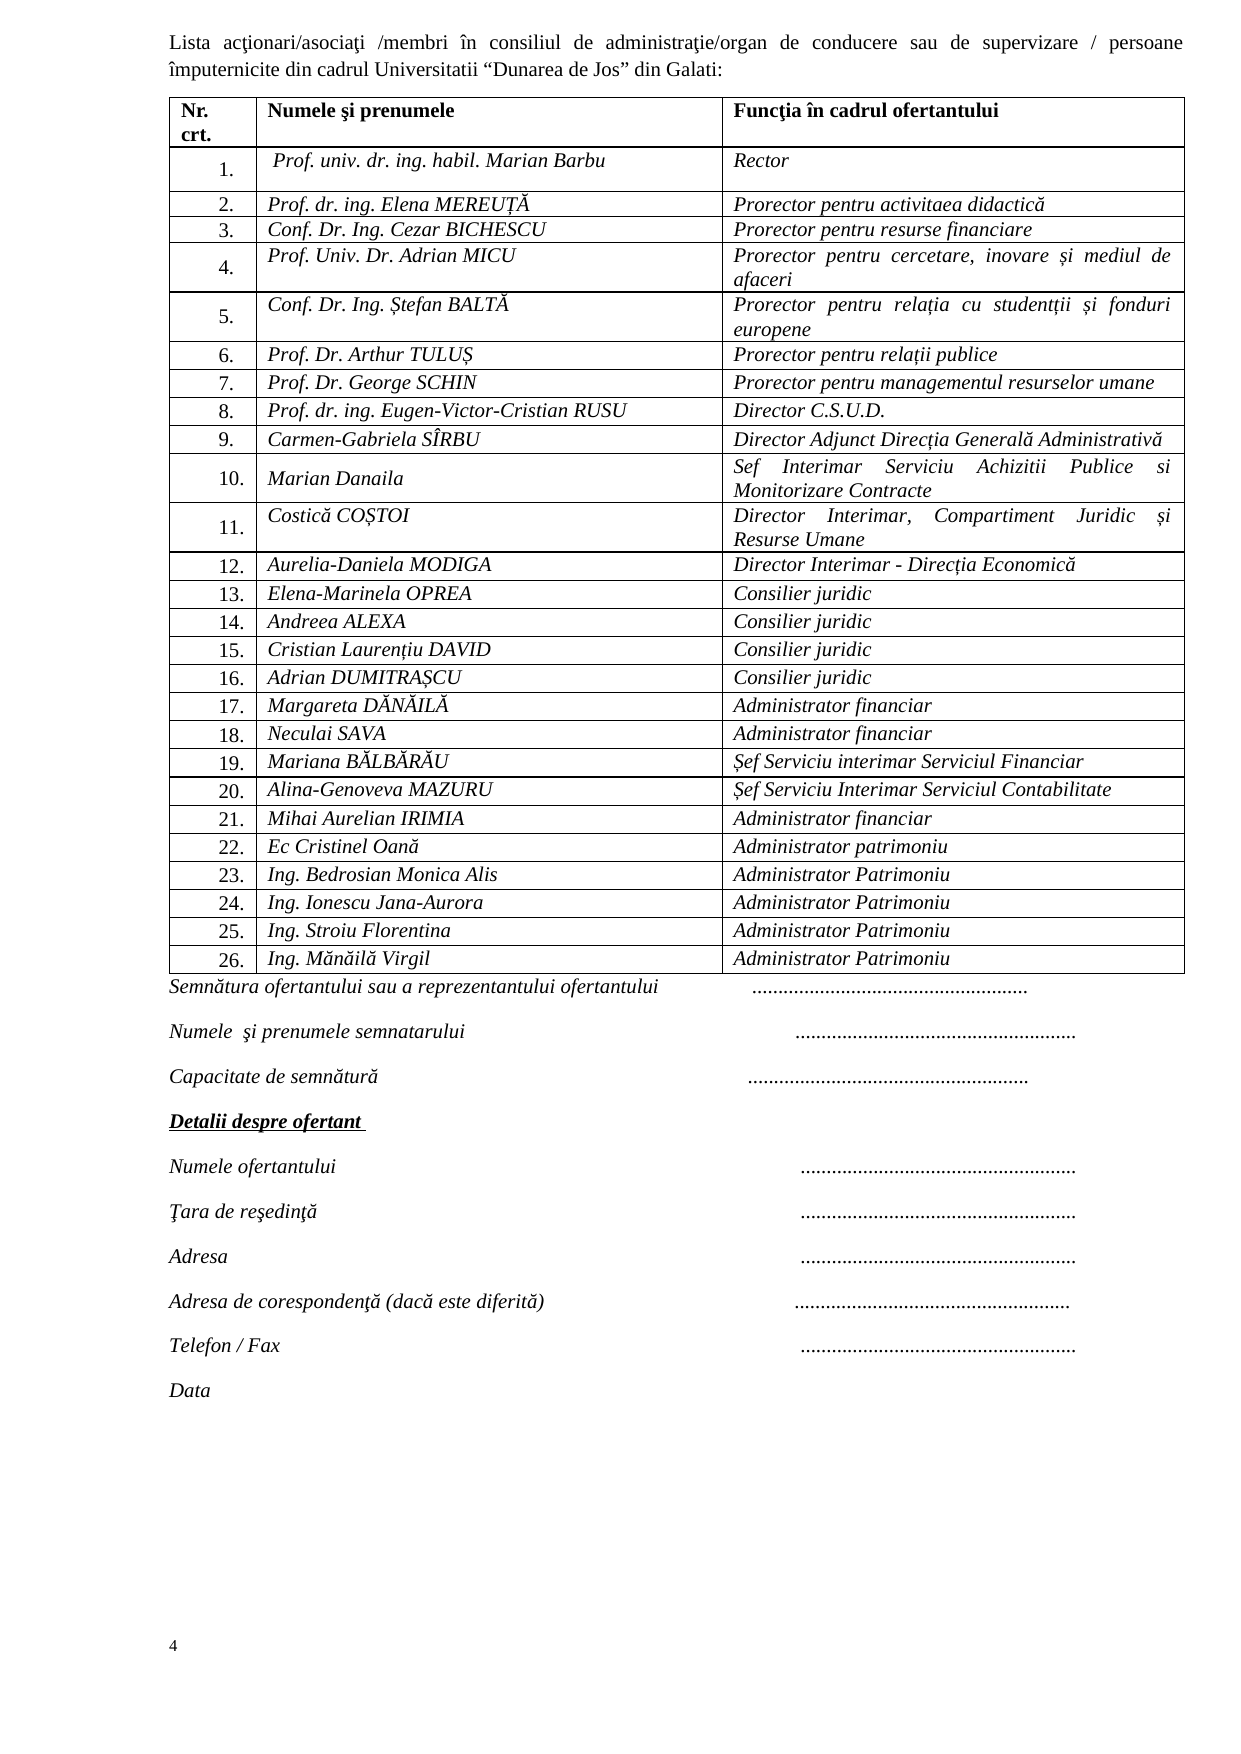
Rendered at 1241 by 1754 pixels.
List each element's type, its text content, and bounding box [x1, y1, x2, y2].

table_cell [170, 342, 256, 369]
table_cell Conf. Dr. Ing. Cezar BICHESCU [257, 217, 722, 242]
table_cell [170, 890, 256, 917]
table_cell Elena-Marinela OPREA [257, 581, 722, 608]
table_cell [170, 243, 256, 291]
text Semnătura ofertantului sau a reprezentantului ofertantului ..................................................... [169, 974, 1184, 998]
text Capacitate de semnătură ...................................................... [169, 1064, 1184, 1088]
table_cell Prof. dr. ing. Elena MEREUȚĂ [257, 192, 722, 216]
text Numele ofertantului ..................................................... [169, 1154, 1184, 1178]
table_cell Cristian Laurențiu DAVID [257, 637, 722, 664]
table_cell Prorector pentru relații publice [723, 342, 1184, 369]
table_cell Administrator Patrimoniu [723, 890, 1184, 917]
table_cell [170, 293, 256, 341]
table_cell Conf. Dr. Ing. Ștefan BALTĂ [257, 293, 722, 341]
table_cell [170, 749, 256, 776]
table_cell [170, 503, 256, 551]
table_cell Carmen-Gabriela SÎRBU [257, 426, 722, 453]
table_cell Prof. dr. ing. Eugen-Victor-Cristian RUSU [257, 398, 722, 425]
table_cell Șef Serviciu Interimar Serviciul Contabilitate [723, 778, 1184, 804]
table_cell Alina-Genoveva MAZURU [257, 778, 722, 804]
table_cell Mihai Aurelian IRIMIA [257, 806, 722, 833]
text Ţara de reşedinţă ..................................................... [169, 1199, 1184, 1223]
table_cell Director C.S.U.D. [723, 398, 1184, 425]
table_cell Consilier juridic [723, 581, 1184, 608]
table_cell [170, 398, 256, 425]
table_cell Ing. Ionescu Jana-Aurora [257, 890, 722, 917]
table_cell Ing. Mănăilă Virgil [257, 946, 722, 973]
table_cell [170, 454, 256, 502]
table_cell [170, 834, 256, 861]
table_cell Neculai SAVA [257, 721, 722, 748]
text Numele şi prenumele semnatarului ...................................................... [169, 1019, 1184, 1043]
table_cell Costică COȘTOI [257, 503, 722, 551]
table_cell Administrator Patrimoniu [723, 918, 1184, 945]
table_cell Prof. Univ. Dr. Adrian MICU [257, 243, 722, 291]
table_cell Director Interimar, Compartiment Juridic și Resurse Umane [723, 503, 1184, 551]
table_cell Director Adjunct Direcția Generală Administrativă [723, 426, 1184, 453]
table_cell Prof. Dr. Arthur TULUȘ [257, 342, 722, 369]
table_cell [170, 370, 256, 397]
text Adresa de corespondenţă (dacă este diferită) ..................................................... [169, 1288, 1184, 1313]
table_cell Prorector pentru cercetare, inovare și mediul de afaceri [723, 243, 1184, 291]
text Data [169, 1378, 1184, 1402]
table_cell Consilier juridic [723, 609, 1184, 636]
table_cell [170, 806, 256, 833]
text Lista acţionari/asociaţi /membri în consiliul de administraţie/organ de conducere sau de supervizare / persoane împuternicite din cadrul Universitatii “Dunarea de Jos” din Galati: [169, 29, 1184, 81]
table_cell [170, 778, 256, 804]
table_cell [170, 693, 256, 720]
table_cell Prorector pentru activitaea didactică [723, 192, 1184, 216]
table_cell Ing. Stroiu Florentina [257, 918, 722, 945]
table_cell Rector [723, 148, 1184, 191]
table_header Numele şi prenumele [257, 98, 722, 146]
table_cell [170, 217, 256, 242]
table_cell Mariana BĂLBĂRĂU [257, 749, 722, 776]
table_cell Ing. Bedrosian Monica Alis [257, 862, 722, 889]
table_cell [170, 581, 256, 608]
table_cell Marian Danaila [257, 454, 722, 502]
table_cell [170, 665, 256, 692]
table_cell Administrator Patrimoniu [723, 946, 1184, 973]
table_cell Margareta DĂNĂILĂ [257, 693, 722, 720]
table_cell [170, 192, 256, 216]
text Adresa ..................................................... [169, 1244, 1184, 1268]
table_cell Aurelia-Daniela MODIGA [257, 553, 722, 579]
table_cell Prof. univ. dr. ing. habil. Marian Barbu [257, 148, 722, 191]
table_cell [170, 637, 256, 664]
table_cell [170, 609, 256, 636]
table_cell Prorector pentru relația cu studentții și fonduri europene [723, 293, 1184, 341]
table_cell [170, 946, 256, 973]
table_cell Administrator patrimoniu [723, 834, 1184, 861]
table_cell Sef Interimar Serviciu Achizitii Publice si Monitorizare Contracte [723, 454, 1184, 502]
text Telefon / Fax ..................................................... [169, 1333, 1184, 1357]
table_cell Șef Serviciu interimar Serviciul Financiar [723, 749, 1184, 776]
table_cell Consilier juridic [723, 665, 1184, 692]
table_cell Andreea ALEXA [257, 609, 722, 636]
table_cell Ec Cristinel Oană [257, 834, 722, 861]
table_header Funcţia în cadrul ofertantului [723, 98, 1184, 146]
table_cell Prof. Dr. George SCHIN [257, 370, 722, 397]
table_cell [170, 426, 256, 453]
table_cell Prorector pentru resurse financiare [723, 217, 1184, 242]
table_cell [170, 862, 256, 889]
table_cell Consilier juridic [723, 637, 1184, 664]
table_cell Administrator financiar [723, 693, 1184, 720]
table_cell Prorector pentru managementul resurselor umane [723, 370, 1184, 397]
table_cell [170, 918, 256, 945]
text Detalii despre ofertant [169, 1109, 1184, 1133]
table_cell [170, 721, 256, 748]
table_cell Adrian DUMITRAȘCU [257, 665, 722, 692]
table_cell [170, 553, 256, 579]
table_header Nr. crt. [170, 98, 256, 146]
table_cell Administrator Patrimoniu [723, 862, 1184, 889]
table_cell Director Interimar - Direcția Economică [723, 553, 1184, 579]
table_cell Administrator financiar [723, 721, 1184, 748]
table_cell Administrator financiar [723, 806, 1184, 833]
table_cell [170, 148, 256, 191]
